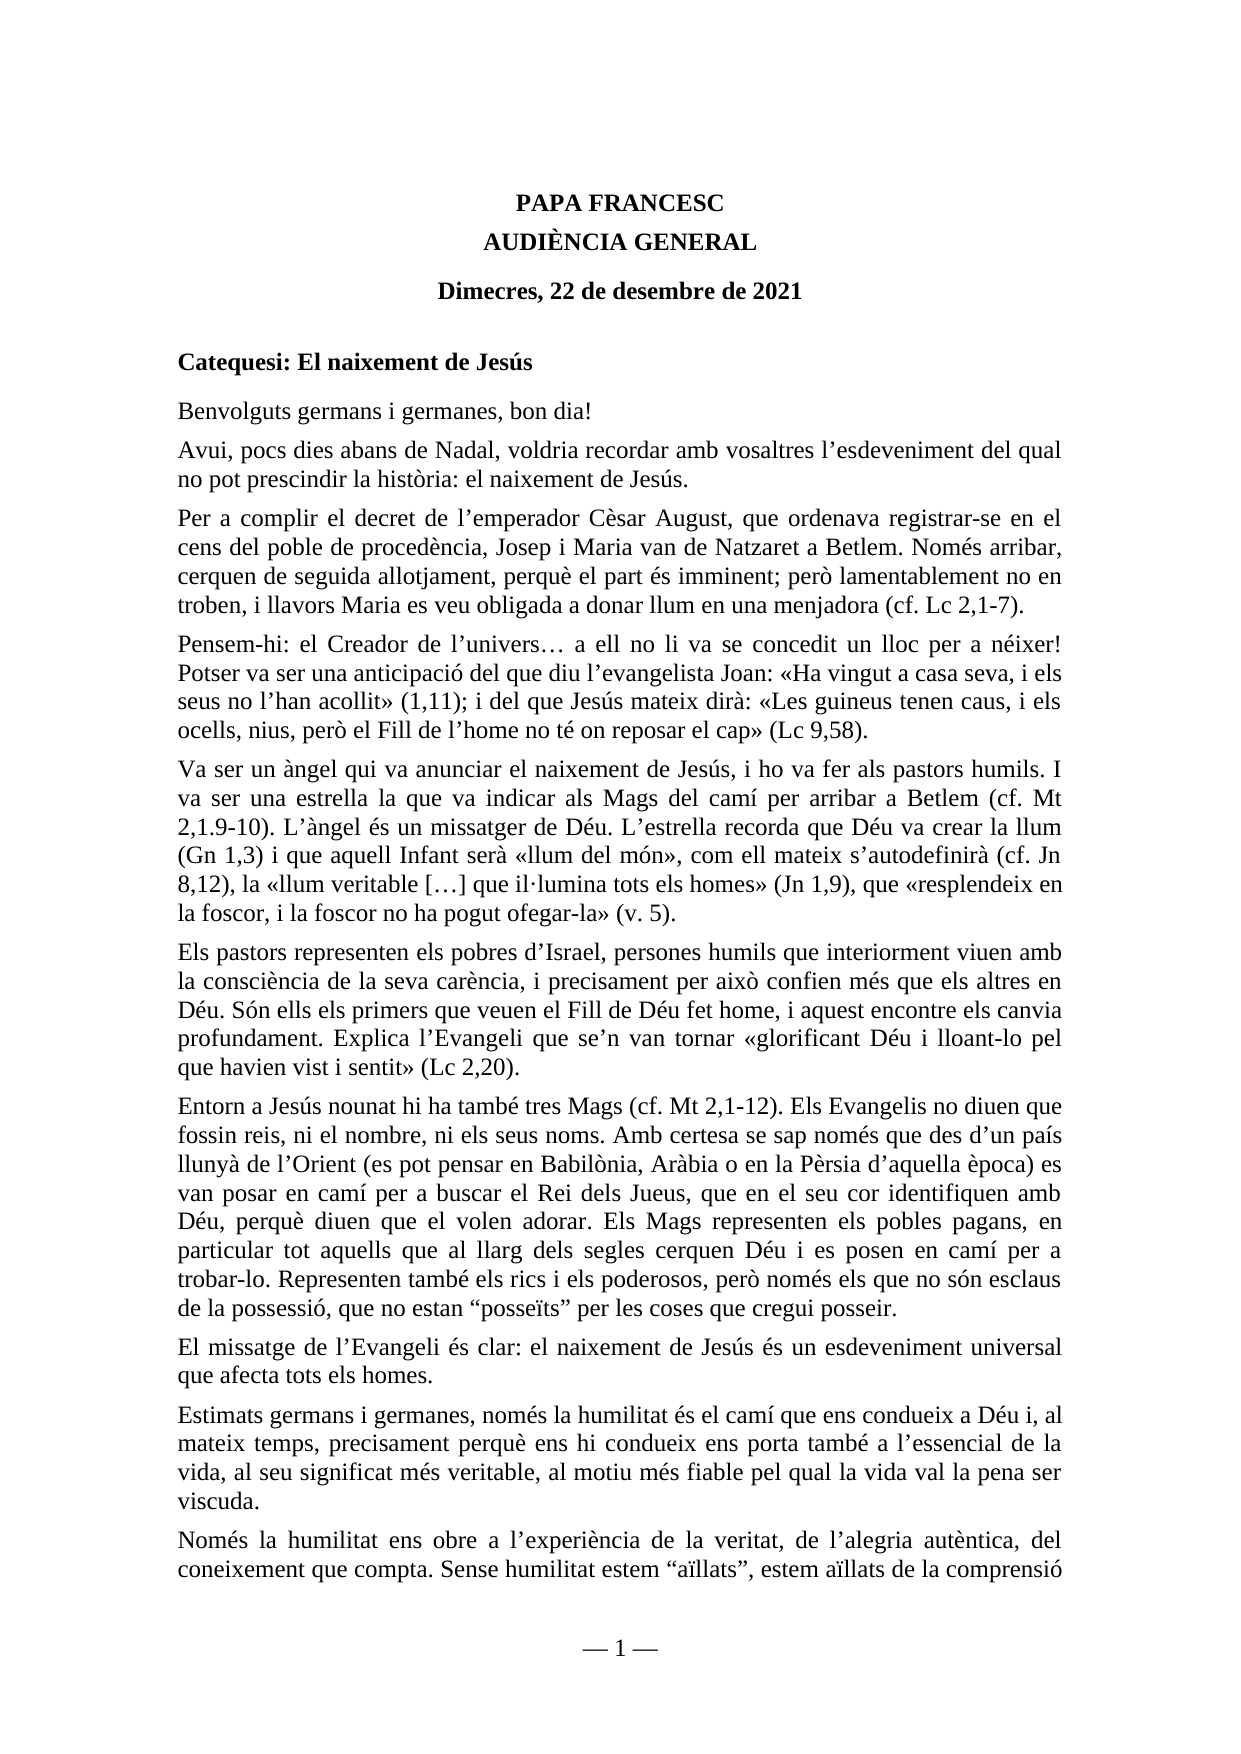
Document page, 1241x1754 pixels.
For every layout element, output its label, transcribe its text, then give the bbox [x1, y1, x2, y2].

text Els pastors representen els pobres d’Israel, persones humils que interiorment viuen amb la consciència de la seva carència, i precisament per això confien més que els altres en Déu. Són ells els primers que veuen el Fill de Déu fet home, i aquest encontre els canvia profundament. Explica l’Evangeli que se’n van tornar «glorificant Déu i lloant-lo pel que havien vist i sentit» (Lc 2,20). [177, 937, 1063, 1081]
text Va ser un àngel qui va anunciar el naixement de Jesús, i ho va fer als pastors humils. I va ser una estrella la que va indicar als Mags del camí per arribar a Betlem (cf. Mt 2,1.9-10). L’àngel és un missatger de Déu. L’estrella recorda que Déu va crear la llum (Gn 1,3) i que aquell Infant serà «llum del món», com ell mateix s’autodefinirà (cf. Jn 8,12), la «llum veritable […] que il·lumina tots els homes» (Jn 1,9), que «resplendeix en la foscor, i la foscor no ha pogut ofegar-la» (v. 5). [177, 754, 1063, 927]
text Pensem-hi: el Creador de l’univers… a ell no li va se concedit un lloc per a néixer! Potser va ser una anticipació del que diu l’evangelista Joan: «Ha vingut a casa seva, i els seus no l’han acollit» (1,11); i del que Jesús mateix dirà: «Les guineus tenen caus, i els ocells, nius, però el Fill de l’home no té on reposar el cap» (Lc 9,58). [177, 629, 1063, 744]
text AUDIÈNCIA GENERAL [177, 227, 1063, 256]
text PAPA FRANCESC [177, 188, 1063, 216]
text Dimecres, 22 de desembre de 2021 [177, 276, 1063, 305]
text Per a complir el decret de l’emperador Cèsar August, que ordenava registrar-se en el cens del poble de procedència, Josep i Maria van de Natzaret a Betlem. Només arribar, cerquen de seguida allotjament, perquè el part és imminent; però lamentablement no en troben, i llavors Maria es veu obligada a donar llum en una menjadora (cf. Lc 2,1-7). [177, 503, 1063, 618]
text Catequesi: El naixement de Jesús [177, 347, 1063, 376]
text Entorn a Jesús nounat hi ha també tres Mags (cf. Mt 2,1-12). Els Evangelis no diuen que fossin reis, ni el nombre, ni els seus noms. Amb certesa se sap només que des d’un país llunyà de l’Orient (es pot pensar en Babilònia, Aràbia o en la Pèrsia d’aquella època) es van posar en camí per a buscar el Rei dels Jueus, que en el seu cor identifiquen amb Déu, perquè diuen que el volen adorar. Els Mags representen els pobles pagans, en particular tot aquells que al llarg dels segles cerquen Déu i es posen en camí per a trobar-lo. Representen també els rics i els poderosos, però només els que no són esclaus de la possessió, que no estan “posseïts” per les coses que cregui posseir. [177, 1091, 1063, 1321]
text El missatge de l’Evangeli és clar: el naixement de Jesús és un esdeveniment universal que afecta tots els homes. [177, 1332, 1063, 1389]
text Benvolguts germans i germanes, bon dia! [177, 396, 1063, 425]
text Avui, pocs dies abans de Nadal, voldria recordar amb vosaltres l’esdeveniment del qual no pot prescindir la història: el naixement de Jesús. [177, 436, 1063, 493]
text Estimats germans i germanes, només la humilitat és el camí que ens condueix a Déu i, al mateix temps, precisament perquè ens hi condueix ens porta també a l’essencial de la vida, al seu significat més veritable, al motiu més fiable pel qual la vida val la pena ser viscuda. [177, 1400, 1063, 1515]
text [177, 1525, 1063, 1583]
